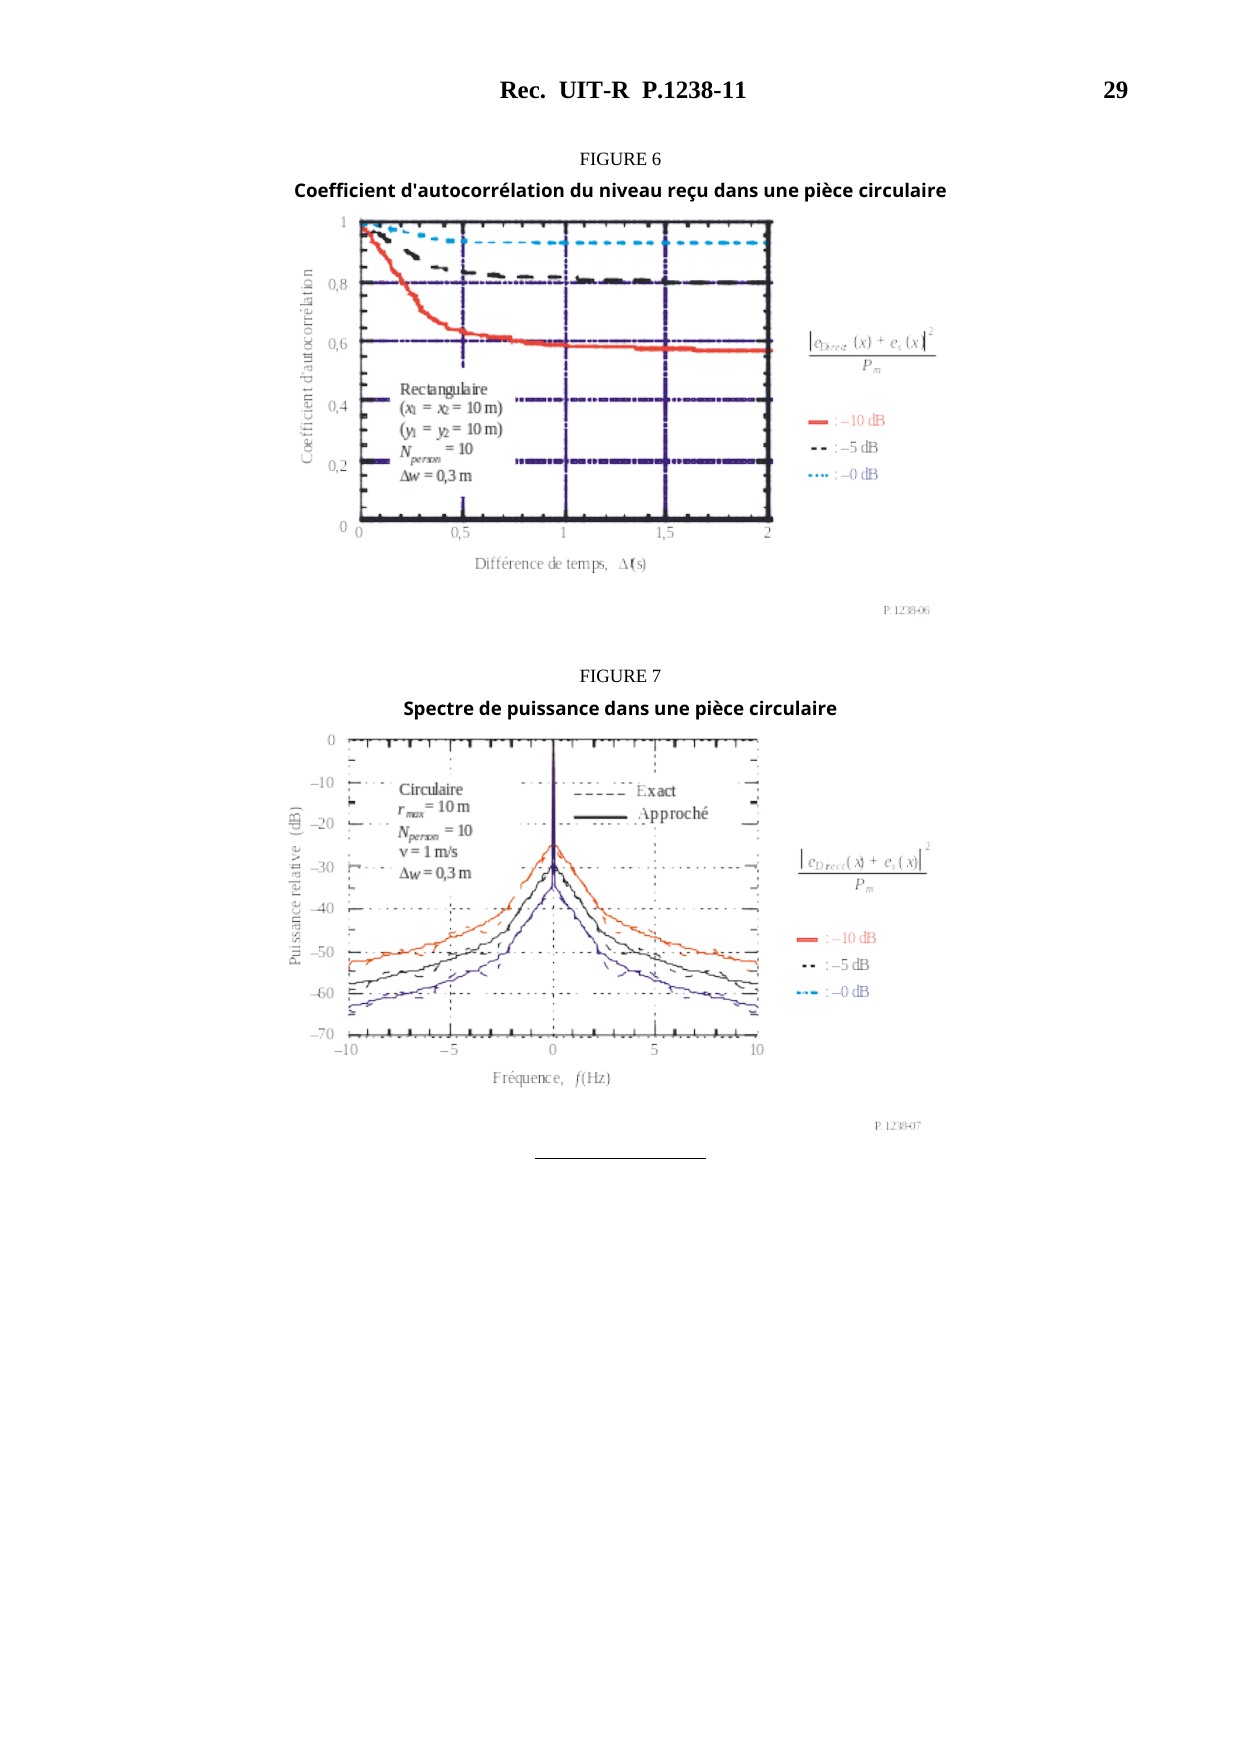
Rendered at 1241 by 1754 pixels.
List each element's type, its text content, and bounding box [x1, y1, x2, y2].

text Figure 6 [118, 148, 1122, 169]
title Coefficient d'autocorrélation du niveau reçu dans une pièce circulaire [118, 178, 1122, 203]
title Spectre de puissance dans une pièce circulaire [118, 695, 1122, 721]
text Figure 7 [118, 665, 1122, 687]
